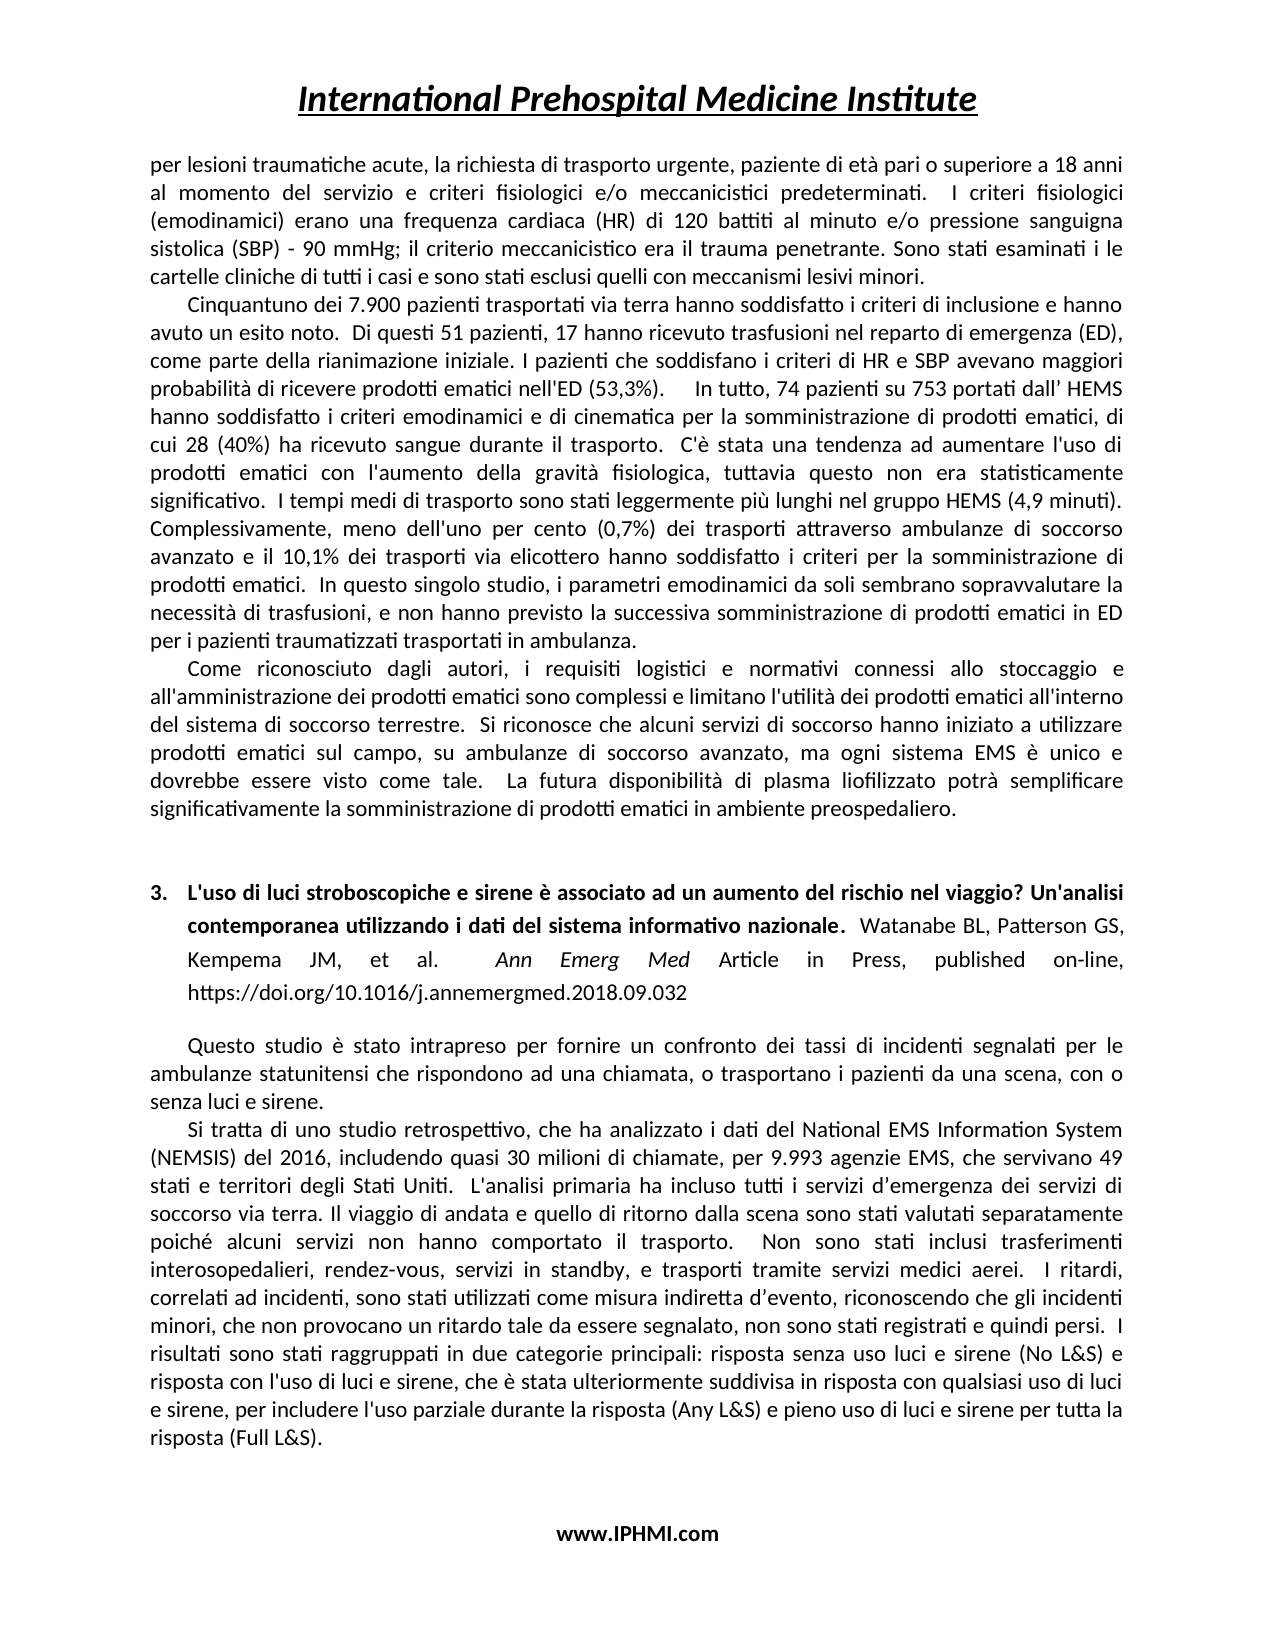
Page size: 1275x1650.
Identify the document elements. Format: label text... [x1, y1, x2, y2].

list L'uso di luci stroboscopiche e sirene è associato ad un aumento del rischio nel viaggio? Un'analisi contemporanea utilizzando i dati del sistema informativo nazionale. Watanabe BL, Patterson GS, Kempema JM, et al. Ann Emerg Med Article in Press, published on-line, https://doi.org/10.1016/j.annemergmed.2018.09.032 [150, 878, 1125, 1006]
text Si tratta di uno studio retrospettivo, che ha analizzato i dati del National EMS Information System (NEMSIS) del 2016, includendo quasi 30 milioni di chiamate, per 9.993 agenzie EMS, che servivano 49 stati e territori degli Stati Uniti. L'analisi primaria ha incluso tutti i servizi d’emergenza dei servizi di soccorso via terra. Il viaggio di andata e quello di ritorno dalla scena sono stati valutati separatamente poiché alcuni servizi non hanno comportato il trasporto. Non sono stati inclusi trasferimenti interosopedalieri, rendez-vous, servizi in standby, e trasporti tramite servizi medici aerei. I ritardi, correlati ad incidenti, sono stati utilizzati come misura indiretta d’evento, riconoscendo che gli incidenti minori, che non provocano un ritardo tale da essere segnalato, non sono stati registrati e quindi persi. I risultati sono stati raggruppati in due categorie principali: risposta senza uso luci e sirene (No L&S) e risposta con l'uso di luci e sirene, che è stata ulteriormente suddivisa in risposta con qualsiasi uso di luci e sirene, per includere l'uso parziale durante la risposta (Any L&S) e pieno uso di luci e sirene per tutta la risposta (Full L&S). [150, 1115, 1125, 1451]
text Questo studio è stato intrapreso per fornire un confronto dei tassi di incidenti segnalati per le ambulanze statunitensi che rispondono ad una chiamata, o trasportano i pazienti da una scena, con o senza luci e sirene. [150, 1031, 1125, 1115]
text Come riconosciuto dagli autori, i requisiti logistici e normativi connessi allo stoccaggio e all'amministrazione dei prodotti ematici sono complessi e limitano l'utilità dei prodotti ematici all'interno del sistema di soccorso terrestre. Si riconosce che alcuni servizi di soccorso hanno iniziato a utilizzare prodotti ematici sul campo, su ambulanze di soccorso avanzato, ma ogni sistema EMS è unico e dovrebbe essere visto come tale. La futura disponibilità di plasma liofilizzato potrà semplificare significativamente la somministrazione di prodotti ematici in ambiente preospedaliero. [150, 654, 1125, 822]
text Cinquantuno dei 7.900 pazienti trasportati via terra hanno soddisfatto i criteri di inclusione e hanno avuto un esito noto. Di questi 51 pazienti, 17 hanno ricevuto trasfusioni nel reparto di emergenza (ED), come parte della rianimazione iniziale. I pazienti che soddisfano i criteri di HR e SBP avevano maggiori probabilità di ricevere prodotti ematici nell'ED (53,3%). In tutto, 74 pazienti su 753 portati dall’ HEMS hanno soddisfatto i criteri emodinamici e di cinematica per la somministrazione di prodotti ematici, di cui 28 (40%) ha ricevuto sangue durante il trasporto. C'è stata una tendenza ad aumentare l'uso di prodotti ematici con l'aumento della gravità fisiologica, tuttavia questo non era statisticamente significativo. I tempi medi di trasporto sono stati leggermente più lunghi nel gruppo HEMS (4,9 minuti). Complessivamente, meno dell'uno per cento (0,7%) dei trasporti attraverso ambulanze di soccorso avanzato e il 10,1% dei trasporti via elicottero hanno soddisfatto i criteri per la somministrazione di prodotti ematici. In questo singolo studio, i parametri emodinamici da soli sembrano sopravvalutare la necessità di trasfusioni, e non hanno previsto la successiva somministrazione di prodotti ematici in ED per i pazienti traumatizzati trasportati in ambulanza. [150, 290, 1125, 654]
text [150, 150, 1125, 290]
